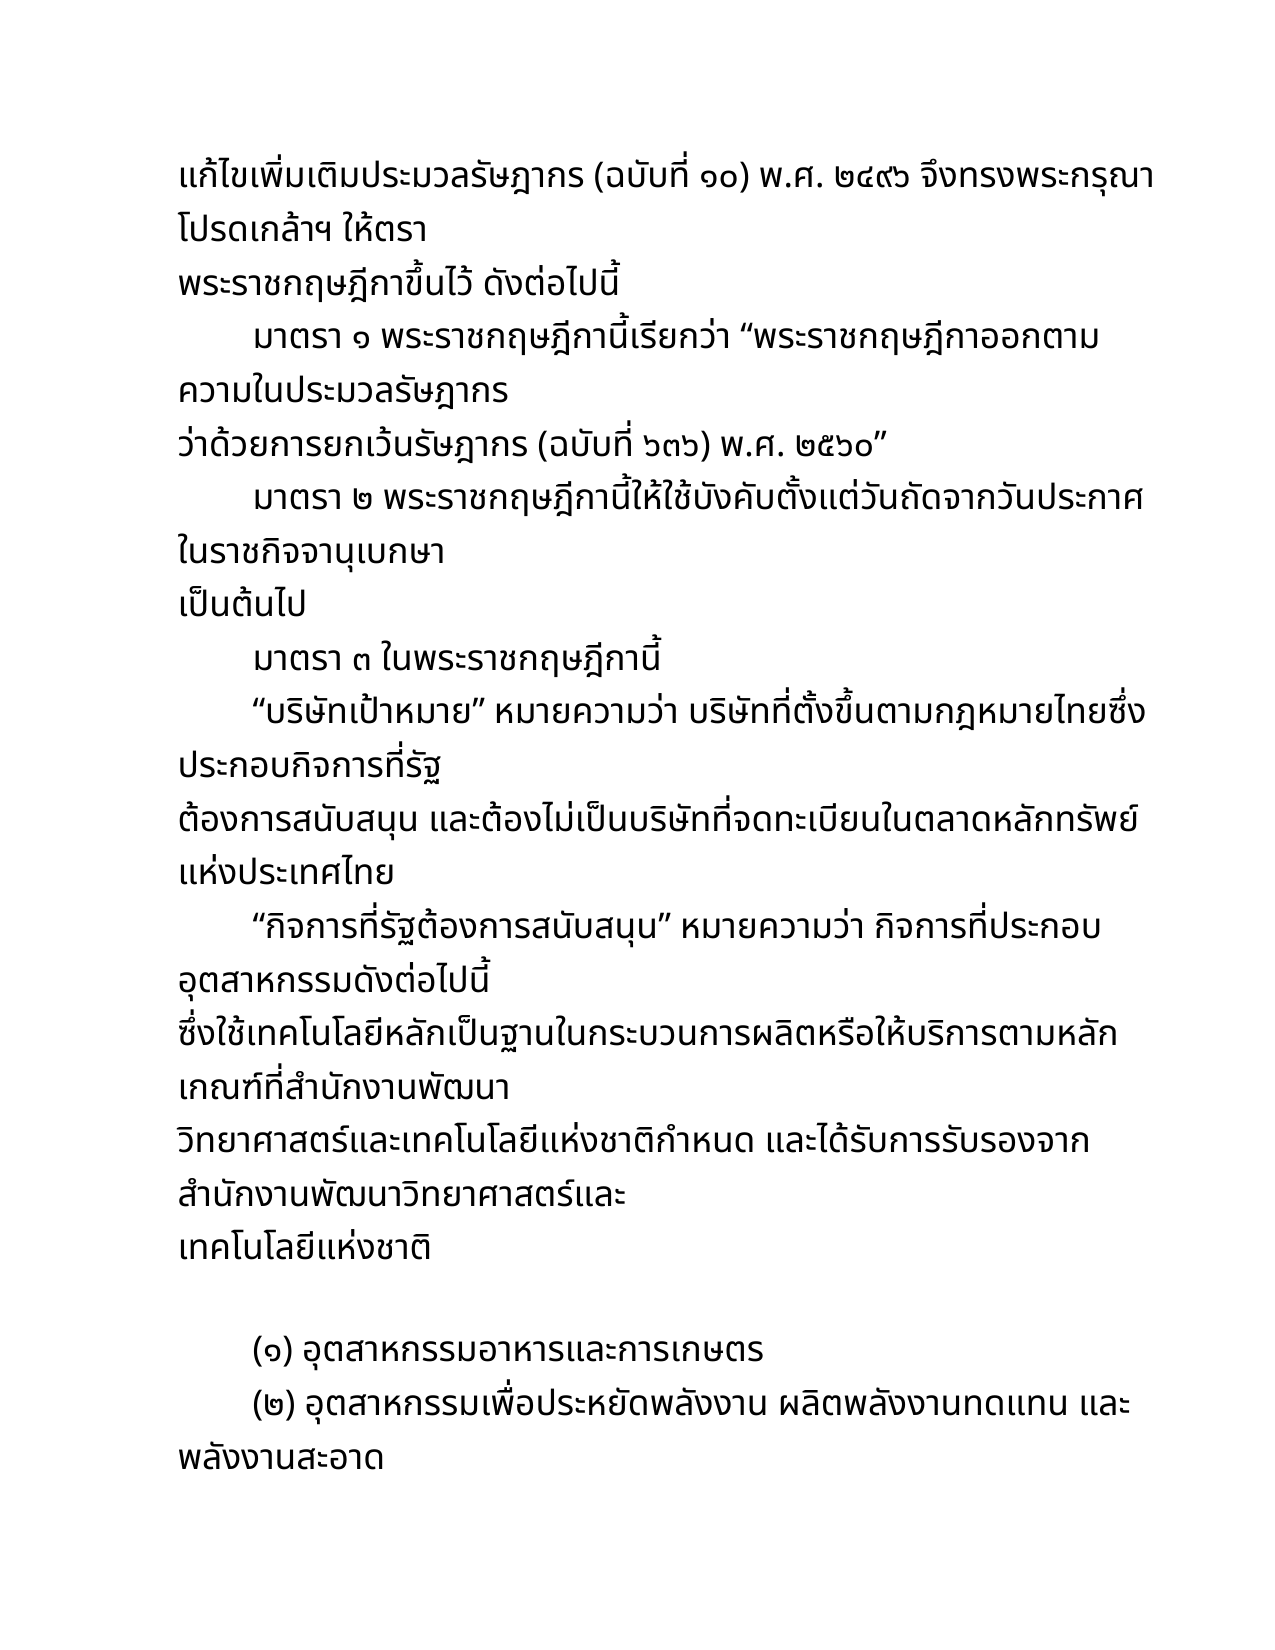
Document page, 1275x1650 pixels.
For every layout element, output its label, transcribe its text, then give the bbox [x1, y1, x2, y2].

text มาตรา ๒ พระราชกฤษฎีกานี้ให้ใช้บังคับตั้งแต่วันถัดจากวันประกาศในราชกิจจานุเบกษา เป็นต้นไป [177, 472, 1167, 632]
text “กิจการที่รัฐต้องการสนับสนุน” หมายความว่า กิจการที่ประกอบอุตสาหกรรมดังต่อไปนี้ ซึ่งใช้เทคโนโลยีหลักเป็นฐานในกระบวนการผลิตหรือให้บริการตามหลักเกณฑ์ที่สำนักงานพัฒนา [177, 901, 1167, 1115]
text (๒) อุตสาหกรรมเพื่อประหยัดพลังงาน ผลิตพลังงานทดแทน และพลังงานสะอาด [177, 1378, 1167, 1485]
text มาตรา ๓ ในพระราชกฤษฎีกานี้ [177, 632, 1167, 686]
text วิทยาศาสตร์และเทคโนโลยีแห่งชาติกำหนด และได้รับการรับรองจากสำนักงานพัฒนาวิทยาศาสตร์และ เทคโนโลยีแห่งชาติ [177, 1115, 1167, 1276]
text (๑) อุตสาหกรรมอาหารและการเกษตร [177, 1324, 1167, 1378]
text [177, 150, 1167, 311]
text มาตรา ๑ พระราชกฤษฎีกานี้เรียกว่า “พระราชกฤษฎีกาออกตามความในประมวลรัษฎากร ว่าด้วยการยกเว้นรัษฎากร (ฉบับที่ ๖๓๖) พ.ศ. ๒๕๖๐” [177, 311, 1167, 472]
text “บริษัทเป้าหมาย” หมายความว่า บริษัทที่ตั้งขึ้นตามกฎหมายไทยซึ่งประกอบกิจการที่รัฐ ต้องการสนับสนุน และต้องไม่เป็นบริษัทที่จดทะเบียนในตลาดหลักทรัพย์แห่งประเทศไทย [177, 686, 1167, 901]
